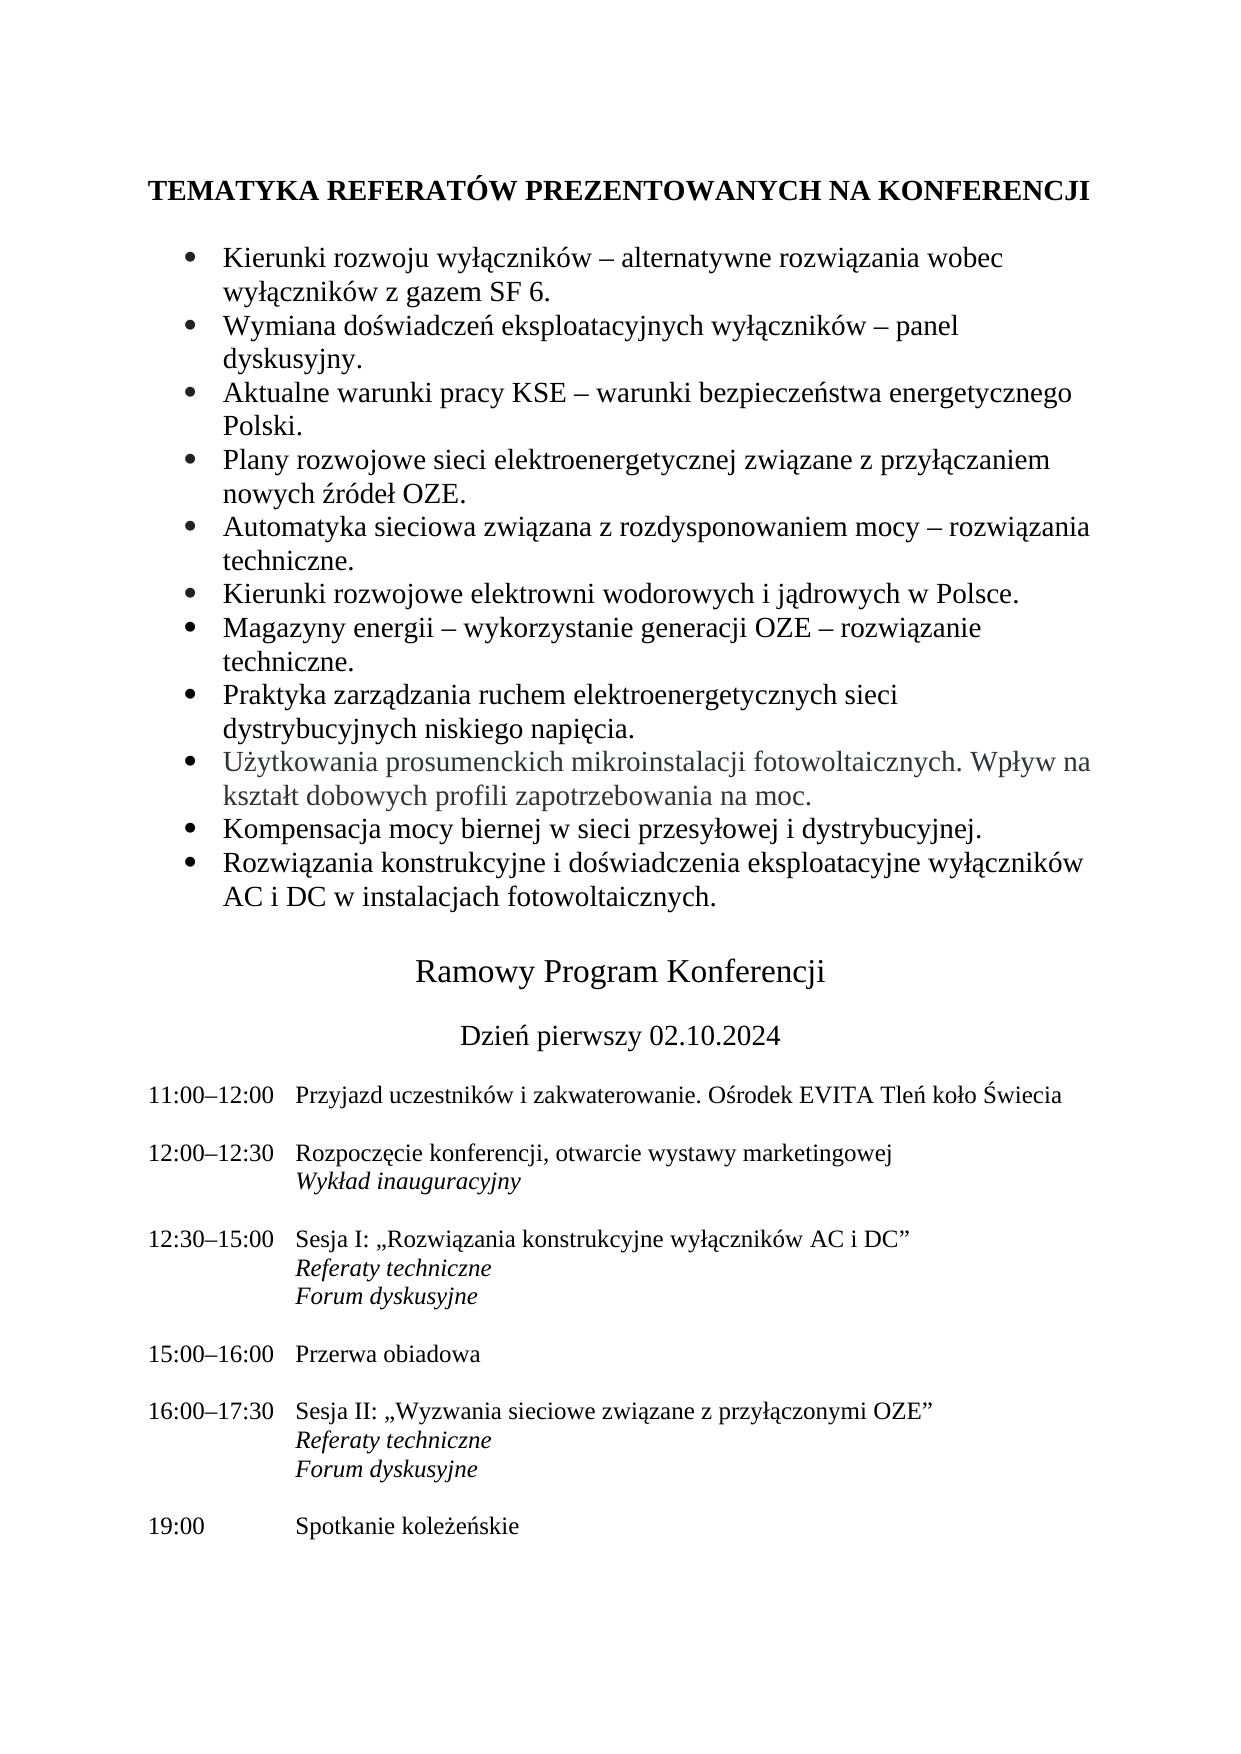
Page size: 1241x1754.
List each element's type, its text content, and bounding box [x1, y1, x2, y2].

text 15:00–16:00 Przerwa obiadowa [148, 1339, 1092, 1368]
text Ramowy Program Konferencji [148, 951, 1092, 989]
list Magazyny energii – wykorzystanie generacji OZE – rozwiązanie techniczne. [185, 610, 1092, 677]
list Plany rozwojowe sieci elektroenergetycznej związane z przyłączaniem nowych źródeł OZE. [185, 442, 1092, 509]
text Dzień pierwszy 02.10.2024 [148, 1018, 1092, 1051]
text TEMATYKA REFERATÓW PREZENTOWANYCH NA KONFERENCJI [148, 173, 1092, 207]
list Wymiana doświadczeń eksploatacyjnych wyłączników – panel dyskusyjny. [185, 308, 1092, 375]
text Forum dyskusyjne [221, 1454, 1092, 1483]
list Użytkowania prosumenckich mikroinstalacji fotowoltaicznych. Wpływ na kształt dobowych profili zapotrzebowania na moc. [185, 744, 1092, 812]
text 11:00–12:00 Przyjazd uczestników i zakwaterowanie. Ośrodek EVITA Tleń koło Świecia [148, 1080, 1092, 1109]
list Kierunki rozwoju wyłączników – alternatywne rozwiązania wobec wyłączników z gazem SF 6. [185, 241, 1092, 308]
text Wykład inauguracyjny [221, 1166, 1092, 1195]
list Praktyka zarządzania ruchem elektroenergetycznych sieci dystrybucyjnych niskiego napięcia. [185, 677, 1092, 744]
text Referaty techniczne [221, 1425, 1092, 1454]
list Kompensacja mocy biernej w sieci przesyłowej i dystrybucyjnej. [185, 812, 1092, 845]
text Referaty techniczne [221, 1253, 1092, 1281]
list Kierunki rozwojowe elektrowni wodorowych i jądrowych w Polsce. [185, 576, 1092, 610]
list Aktualne warunki pracy KSE – warunki bezpieczeństwa energetycznego Polski. [185, 375, 1092, 442]
text 12:00–12:30 Rozpoczęcie konferencji, otwarcie wystawy marketingowej [148, 1138, 1092, 1166]
text Forum dyskusyjne [221, 1281, 1092, 1310]
list Rozwiązania konstrukcyjne i doświadczenia eksploatacyjne wyłączników AC i DC w instalacjach fotowoltaicznych. [185, 845, 1092, 912]
list Automatyka sieciowa związana z rozdysponowaniem mocy – rozwiązania techniczne. [185, 509, 1092, 576]
text 12:30–15:00 Sesja I: „Rozwiązania konstrukcyjne wyłączników AC i DC” [148, 1224, 1092, 1253]
text 16:00–17:30 Sesja II: „Wyzwania sieciowe związane z przyłączonymi OZE” [148, 1396, 1092, 1425]
text 19:00 Spotkanie koleżeńskie [148, 1511, 1092, 1540]
